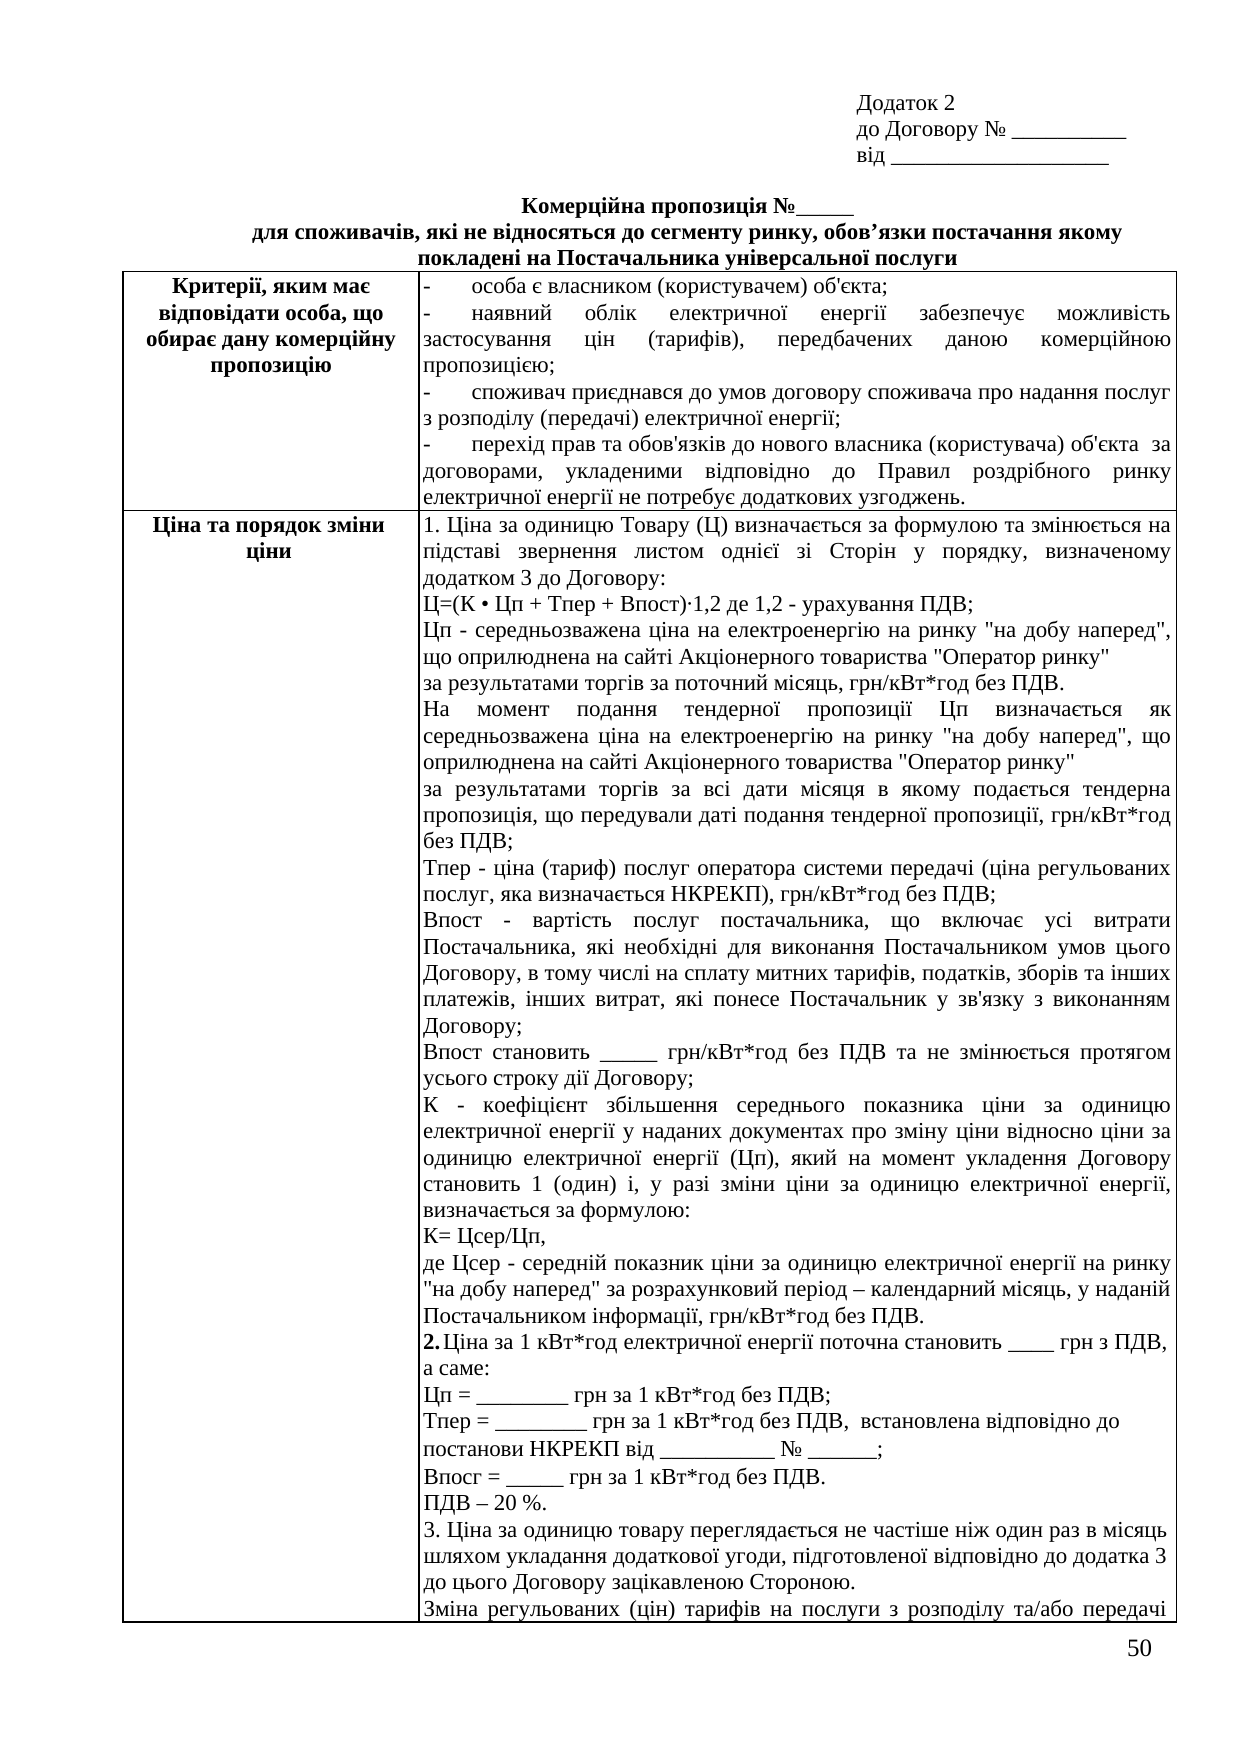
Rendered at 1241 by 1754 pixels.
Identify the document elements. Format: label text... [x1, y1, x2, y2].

text Додаток 2 [148, 88, 1152, 115]
text для споживачів, які не відносяться до сегменту ринку, обов’язки постачання якому покладені на Постачальника універсальної послуги [223, 218, 1152, 271]
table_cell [124, 511, 418, 1621]
text до Договору № __________ [856, 115, 1152, 141]
text Комерційна пропозиція №_____ [223, 192, 1152, 218]
table_header Критерії, яким має відповідати особа, що обирає дану комерційну пропозицію [124, 272, 418, 509]
table_header - особа є власником (користувачем) об'єкта; - наявний облік електричної енергії забезпечує можливість застосування цін (тарифів), передбачених даною комерційною пропозицією; - споживач приєднався до умов договору споживача про надання послуг з розподілу (передачі) електричної енергії; - перехід прав та обов'язків до нового власника (користувача) об'єкта за договорами, укладеними відповідно до Правил роздрібного ринку електричної енергії не потребує додаткових узгоджень. [420, 272, 1176, 509]
text від ___________________ [856, 141, 1152, 168]
